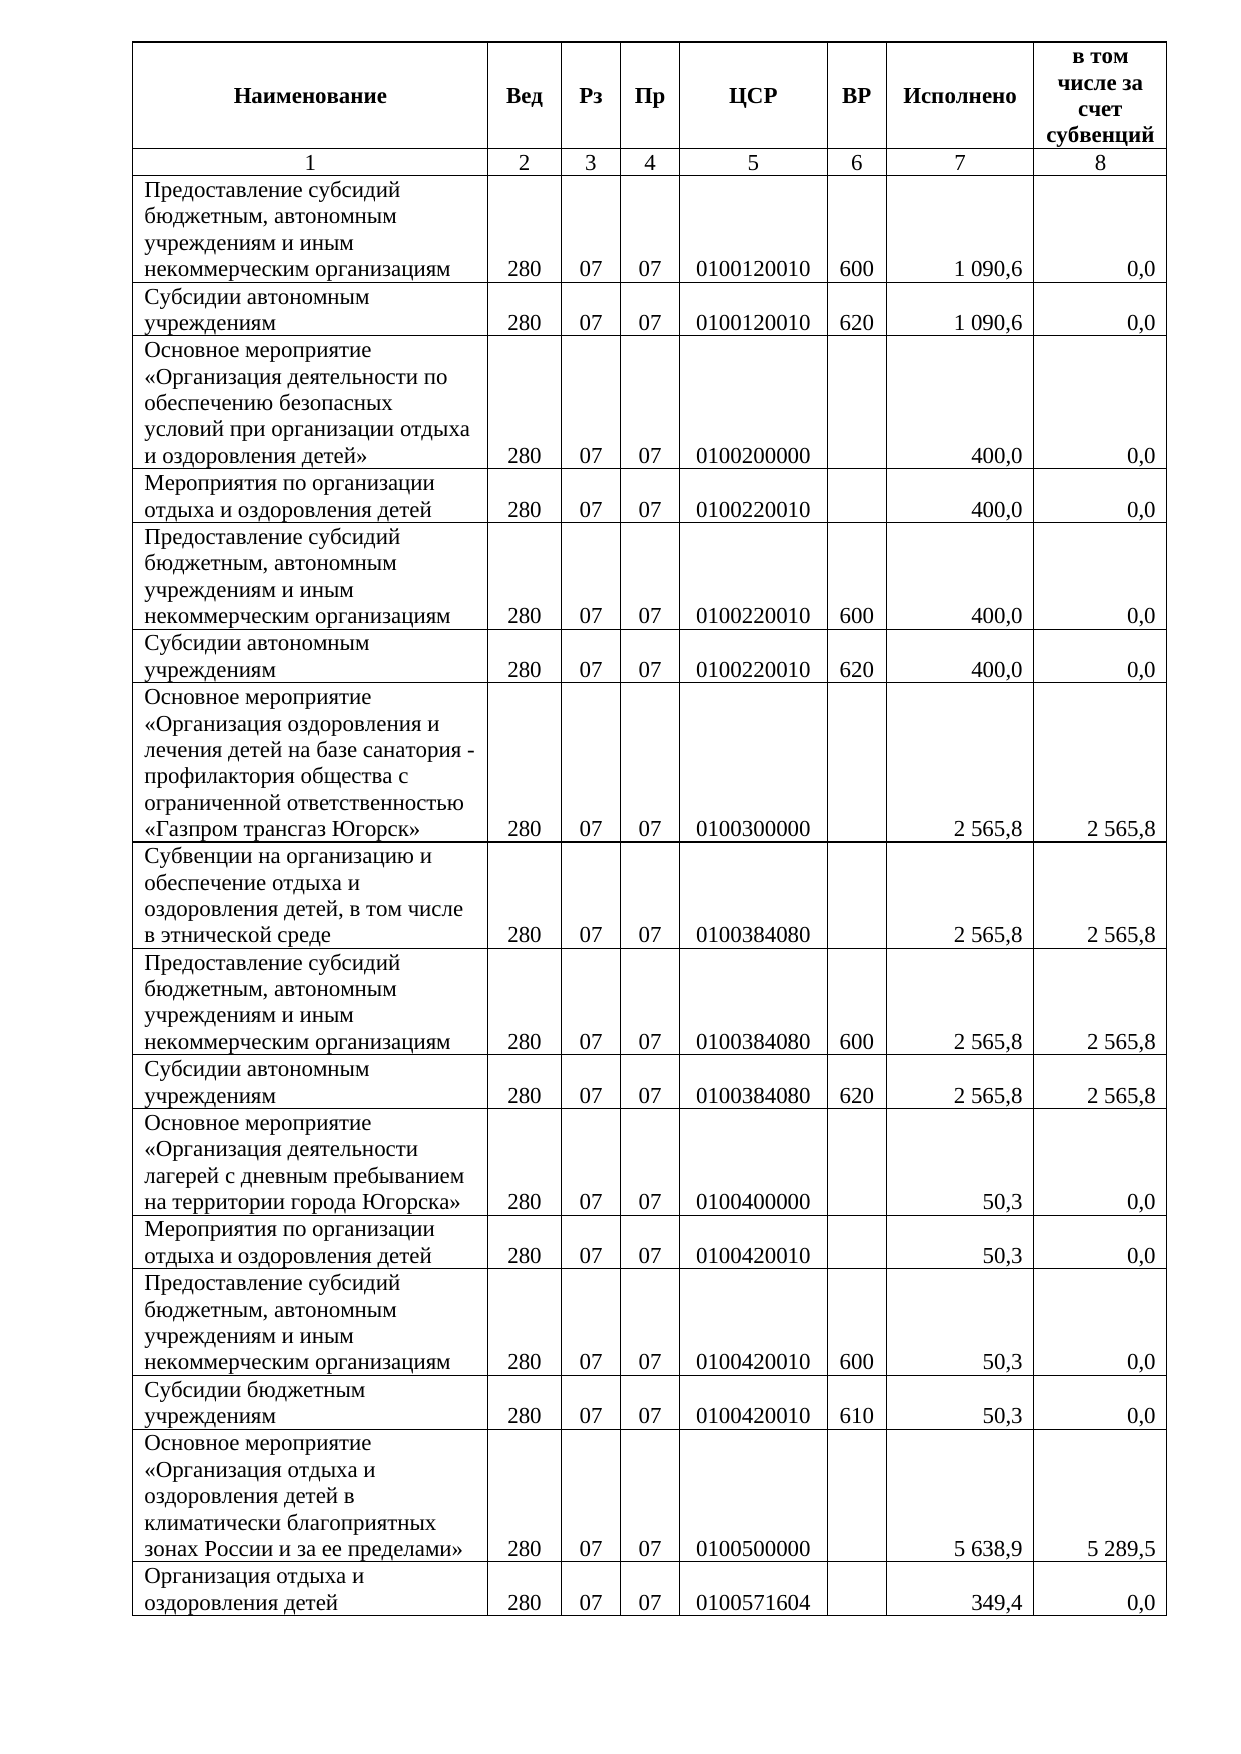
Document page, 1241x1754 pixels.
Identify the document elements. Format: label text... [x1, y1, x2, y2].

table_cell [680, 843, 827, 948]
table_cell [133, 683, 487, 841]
table_cell 2 [488, 149, 561, 175]
table_header Вед [488, 43, 561, 148]
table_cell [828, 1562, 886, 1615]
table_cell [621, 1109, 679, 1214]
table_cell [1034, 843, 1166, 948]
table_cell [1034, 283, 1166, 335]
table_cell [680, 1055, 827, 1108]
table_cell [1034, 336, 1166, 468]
table_cell 8 [1034, 149, 1166, 175]
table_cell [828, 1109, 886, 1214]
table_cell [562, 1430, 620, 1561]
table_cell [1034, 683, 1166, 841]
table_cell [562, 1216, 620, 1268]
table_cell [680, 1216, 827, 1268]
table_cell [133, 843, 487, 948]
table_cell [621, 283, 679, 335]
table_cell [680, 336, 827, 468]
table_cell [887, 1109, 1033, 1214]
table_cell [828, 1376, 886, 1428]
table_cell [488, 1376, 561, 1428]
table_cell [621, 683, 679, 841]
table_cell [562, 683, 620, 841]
table_cell 6 [828, 149, 886, 175]
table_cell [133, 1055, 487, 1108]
table_cell 7 [887, 149, 1033, 175]
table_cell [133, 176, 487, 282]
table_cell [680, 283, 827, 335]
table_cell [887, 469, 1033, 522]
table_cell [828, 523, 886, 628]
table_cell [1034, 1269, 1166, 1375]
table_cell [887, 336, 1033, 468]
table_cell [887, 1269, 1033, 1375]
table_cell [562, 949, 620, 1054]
table_header Наименование [133, 43, 487, 148]
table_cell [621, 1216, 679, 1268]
table_cell 5 [680, 149, 827, 175]
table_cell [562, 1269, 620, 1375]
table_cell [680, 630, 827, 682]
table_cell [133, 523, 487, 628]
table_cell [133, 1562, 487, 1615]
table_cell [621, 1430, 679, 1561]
table_cell 3 [562, 149, 620, 175]
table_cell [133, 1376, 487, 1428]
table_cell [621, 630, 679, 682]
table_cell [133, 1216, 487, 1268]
table_header в том числе за счет субвенций [1034, 43, 1166, 148]
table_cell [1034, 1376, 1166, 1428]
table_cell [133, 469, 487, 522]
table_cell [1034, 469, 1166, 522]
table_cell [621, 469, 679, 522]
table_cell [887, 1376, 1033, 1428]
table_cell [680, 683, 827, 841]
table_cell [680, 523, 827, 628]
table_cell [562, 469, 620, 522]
table_cell 4 [621, 149, 679, 175]
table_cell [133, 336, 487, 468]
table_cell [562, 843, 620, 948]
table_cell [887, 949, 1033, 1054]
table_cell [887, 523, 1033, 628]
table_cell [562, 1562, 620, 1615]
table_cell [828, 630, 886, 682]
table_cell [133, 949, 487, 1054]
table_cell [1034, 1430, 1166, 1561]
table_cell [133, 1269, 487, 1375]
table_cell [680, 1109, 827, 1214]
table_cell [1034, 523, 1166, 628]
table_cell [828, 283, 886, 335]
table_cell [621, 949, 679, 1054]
table_header Исполнено [887, 43, 1033, 148]
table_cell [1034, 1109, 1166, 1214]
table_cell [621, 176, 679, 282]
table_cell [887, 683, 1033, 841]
table_header ЦСР [680, 43, 827, 148]
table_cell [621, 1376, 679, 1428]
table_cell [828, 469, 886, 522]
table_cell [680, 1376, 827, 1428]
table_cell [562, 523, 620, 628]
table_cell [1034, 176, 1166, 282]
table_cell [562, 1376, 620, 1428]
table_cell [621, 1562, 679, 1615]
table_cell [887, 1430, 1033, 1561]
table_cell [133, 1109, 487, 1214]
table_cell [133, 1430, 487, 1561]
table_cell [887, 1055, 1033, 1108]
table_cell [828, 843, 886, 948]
table_header Рз [562, 43, 620, 148]
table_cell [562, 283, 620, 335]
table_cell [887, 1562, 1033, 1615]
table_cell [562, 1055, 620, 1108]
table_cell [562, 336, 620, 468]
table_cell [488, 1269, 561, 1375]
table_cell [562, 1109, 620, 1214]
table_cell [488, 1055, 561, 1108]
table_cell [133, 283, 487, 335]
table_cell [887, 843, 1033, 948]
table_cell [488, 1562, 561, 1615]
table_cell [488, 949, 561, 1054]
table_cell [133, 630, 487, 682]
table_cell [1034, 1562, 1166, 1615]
table_cell 1 [133, 149, 487, 175]
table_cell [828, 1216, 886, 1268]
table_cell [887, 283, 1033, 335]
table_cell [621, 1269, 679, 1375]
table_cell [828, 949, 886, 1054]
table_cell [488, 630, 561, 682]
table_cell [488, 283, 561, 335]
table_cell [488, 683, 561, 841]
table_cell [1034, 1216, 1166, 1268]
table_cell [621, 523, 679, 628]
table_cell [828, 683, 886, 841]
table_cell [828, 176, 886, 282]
table_header Пр [621, 43, 679, 148]
table_header ВР [828, 43, 886, 148]
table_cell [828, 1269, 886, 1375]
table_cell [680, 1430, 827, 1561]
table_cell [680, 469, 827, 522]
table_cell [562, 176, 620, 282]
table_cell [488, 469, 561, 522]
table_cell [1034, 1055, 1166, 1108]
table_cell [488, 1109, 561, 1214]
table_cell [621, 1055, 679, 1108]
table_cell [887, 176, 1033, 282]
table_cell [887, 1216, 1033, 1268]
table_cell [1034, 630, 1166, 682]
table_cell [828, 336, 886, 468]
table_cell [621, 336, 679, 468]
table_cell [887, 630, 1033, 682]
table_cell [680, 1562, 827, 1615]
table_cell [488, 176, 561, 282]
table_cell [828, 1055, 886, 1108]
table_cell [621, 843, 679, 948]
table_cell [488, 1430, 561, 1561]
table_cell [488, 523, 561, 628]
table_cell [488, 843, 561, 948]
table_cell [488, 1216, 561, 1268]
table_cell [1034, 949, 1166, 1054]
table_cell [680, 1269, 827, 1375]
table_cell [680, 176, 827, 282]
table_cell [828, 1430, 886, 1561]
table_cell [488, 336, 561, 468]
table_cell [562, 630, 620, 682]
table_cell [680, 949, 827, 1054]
